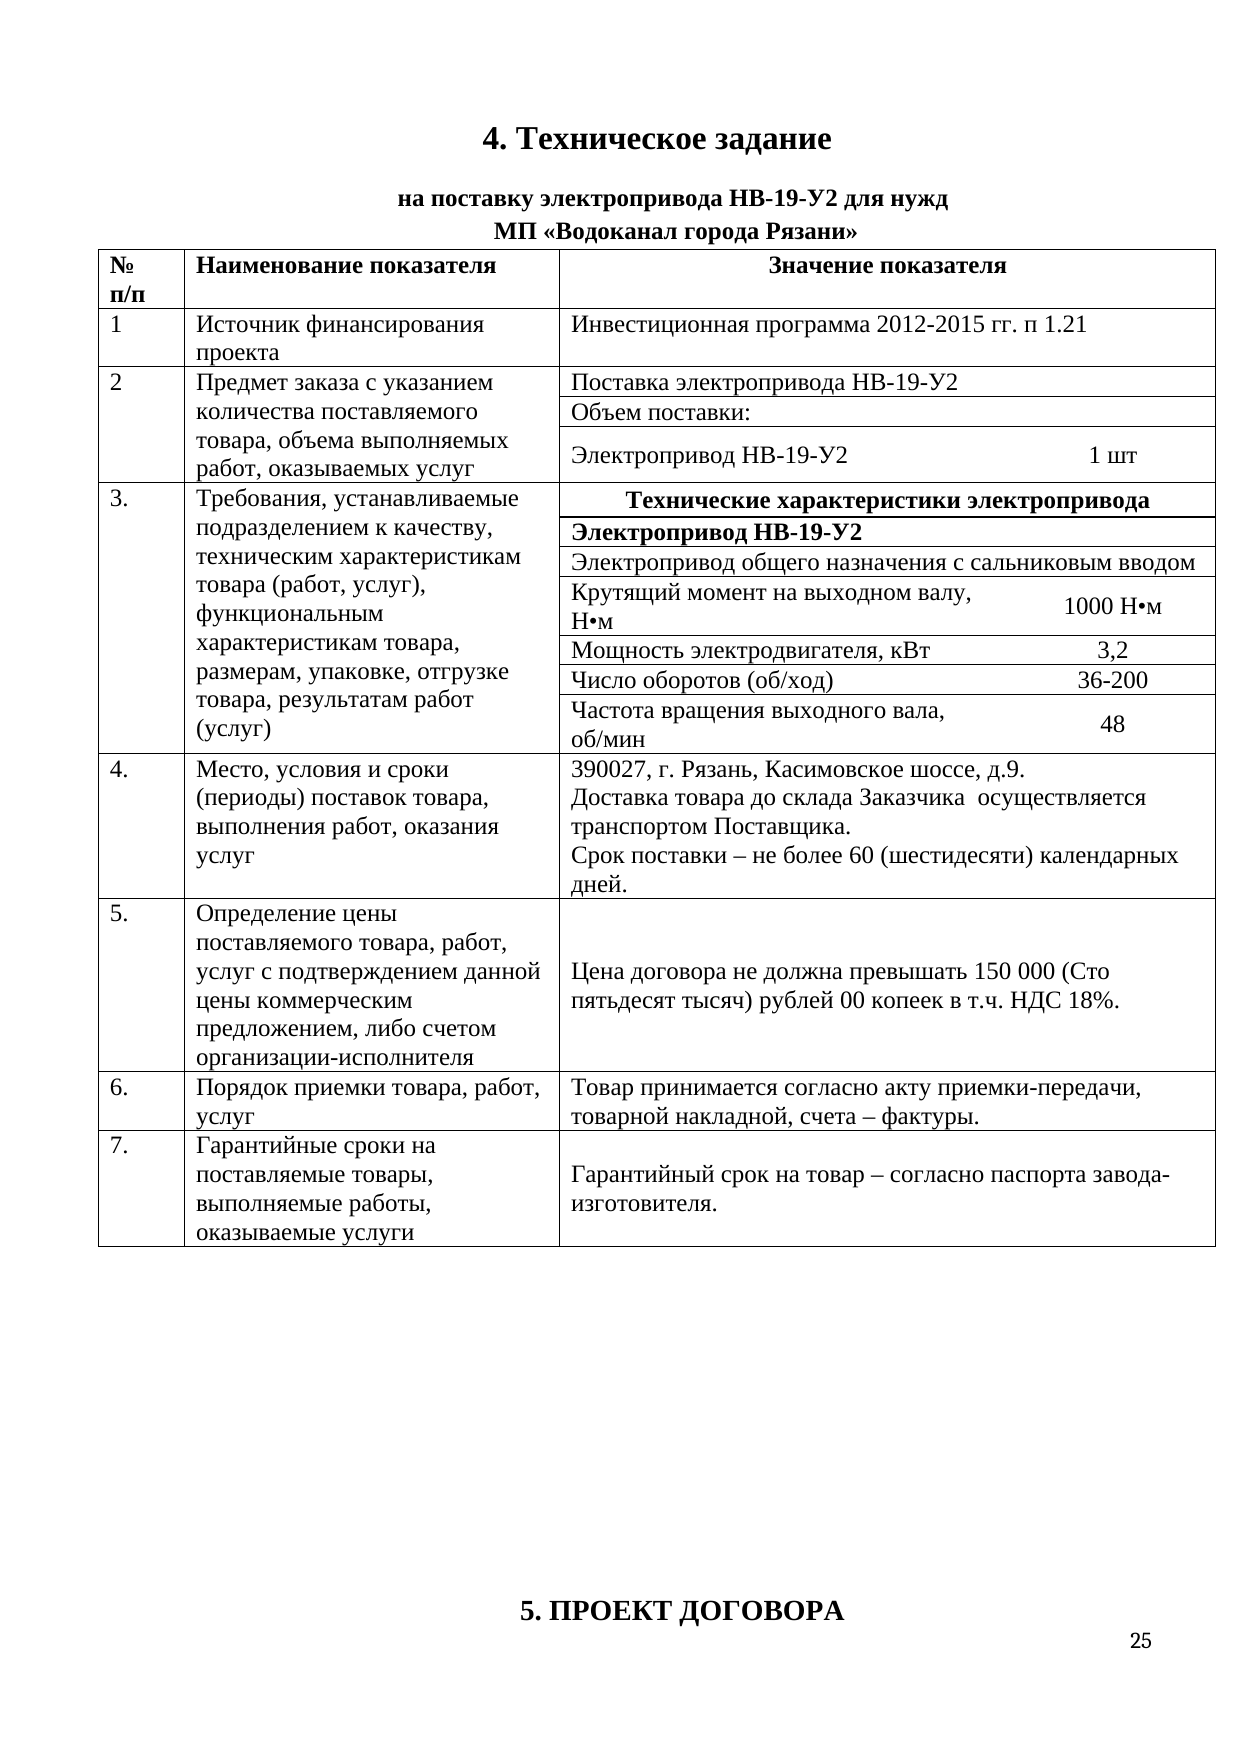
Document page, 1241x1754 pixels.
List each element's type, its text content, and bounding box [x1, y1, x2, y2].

table_cell Место, условия и сроки (периоды) поставок товара, выполнения работ, оказания услуг [185, 754, 559, 897]
table_cell 36-200 [1010, 665, 1215, 694]
table_cell 3. [99, 483, 184, 753]
table_cell Источник финансирования проекта [185, 309, 559, 366]
table_cell Инвестиционная программа 2012-2015 гг. п 1.21 [560, 309, 1215, 366]
table_cell Электропривод общего назначения с сальниковым вводом [560, 547, 1215, 576]
table_header № п/п [99, 250, 184, 308]
table_header Наименование показателя [185, 250, 559, 308]
table_cell Технические характеристики электропривода [560, 483, 1215, 516]
table_cell Электропривод НВ-19-У2 [560, 427, 1009, 482]
text 4. Техническое задание [162, 118, 1152, 156]
table_cell Объем поставки: [560, 397, 1215, 426]
table_cell Определение цены поставляемого товара, работ, услуг с подтверждением данной цены коммерческим предложением, либо счетом организации-исполнителя [185, 899, 559, 1071]
table_cell Товар принимается согласно акту приемки-передачи, товарной накладной, счета – фактуры. [560, 1072, 1215, 1129]
table_cell Электропривод НВ-19-У2 [560, 518, 1215, 546]
table_cell Предмет заказа с указанием количества поставляемого товара, объема выполняемых работ, оказываемых услуг [185, 367, 559, 482]
table_cell 5. [99, 899, 184, 1071]
table_cell 7. [99, 1131, 184, 1246]
table_cell . Рязань, Касимовское шоссе, д.9. Доставка товара до склада Заказчика осуществляется транспортом Поставщика. Срок поставки – не более 60 (шестидесяти) календарных дней. [560, 754, 1215, 897]
table_cell Частота вращения выходного вала, об/мин [560, 695, 1009, 753]
table_cell Поставка электропривода НВ-19-У2 [560, 367, 1215, 396]
table_cell Мощность электродвигателя, кВт [560, 636, 1009, 664]
table_cell Гарантийный срок на товар – согласно паспорта завода-изготовителя. [560, 1131, 1215, 1246]
table_cell 4. [99, 754, 184, 897]
table_cell 2 [99, 367, 184, 482]
table_cell Порядок приемки товара, работ, услуг [185, 1072, 559, 1129]
table_cell Гарантийные сроки на поставляемые товары, выполняемые работы, оказываемые услуги [185, 1131, 559, 1246]
text на поставку электропривода НВ-19-У2 для нужд МП «Водоканал города Рязани» [200, 183, 1152, 245]
table_header Значение показателя [560, 250, 1215, 308]
table_cell 1000 Н•м [1010, 577, 1215, 634]
table_cell 48 [1010, 695, 1215, 753]
table_cell Требования, устанавливаемые подразделением к качеству, техническим характеристикам товара (работ, услуг), функциональным характеристикам товара, размерам, упаковке, отгрузке товара, результатам работ (услуг) [185, 483, 559, 753]
list 5. ПРОЕКТ ДОГОВОРА [212, 1593, 1152, 1627]
table_cell 3,2 [1010, 636, 1215, 664]
table_cell 6. [99, 1072, 184, 1129]
table_cell 1 [99, 309, 184, 366]
table_cell Крутящий момент на выходном валу, Н•м [560, 577, 1009, 634]
table_cell Число оборотов (об/ход) [560, 665, 1009, 694]
table_cell 1 шт [1010, 427, 1215, 482]
table_cell Цена договора не должна превышать 150 000 (Сто пятьдесят тысяч) рублей 00 копеек в т.ч. НДС 18%. [560, 899, 1215, 1071]
